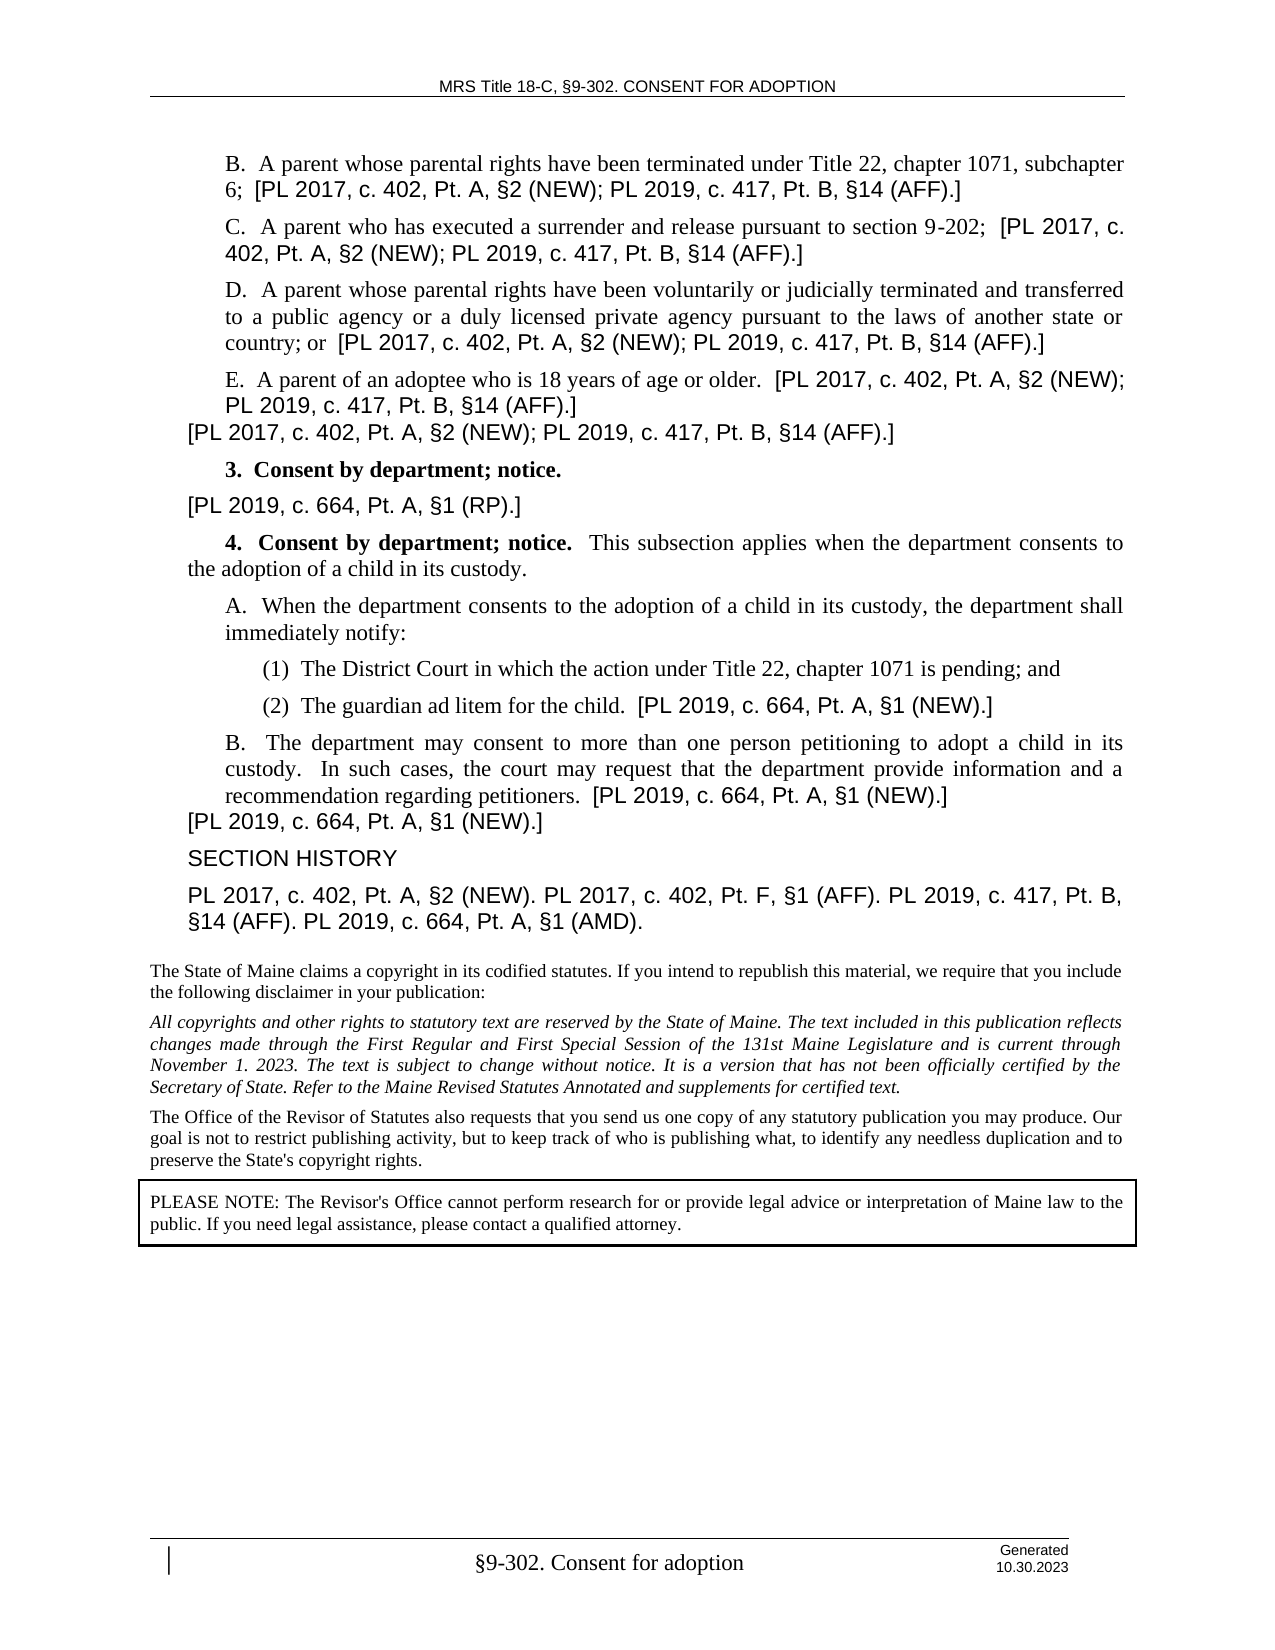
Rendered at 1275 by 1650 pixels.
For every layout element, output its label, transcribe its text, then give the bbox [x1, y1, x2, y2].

text [PL 2019, c. 664, Pt. A, §1 (NEW).] [187, 808, 1125, 834]
text PLEASE NOTE: The Revisor's Office cannot perform research for or provide legal advice or interpretation of Maine law to the public. If you need legal assistance, please contact a qualified attorney. [140, 1181, 1135, 1244]
text The State of Maine claims a copyright in its codified statutes. If you intend to republish this material, we require that you include the following disclaimer in your publication: [150, 959, 1125, 1003]
text (2) The guardian ad litem for the child. [PL 2019, c. 664, Pt. A, §1 (NEW).] [262, 692, 1125, 719]
text E. A parent of an adoptee who is 18 years of age or older. [PL 2017, c. 402, Pt. A, §2 (NEW); PL 2019, c. 417, Pt. B, §14 (AFF).] [225, 366, 1125, 419]
text (1) The District Court in which the action under Title 22, chapter 1071 is pending; and [262, 655, 1125, 682]
text D. A parent whose parental rights have been voluntarily or judicially terminated and transferred to a public agency or a duly licensed private agency pursuant to the laws of another state or country; or [PL 2017, c. 402, Pt. A, §2 (NEW); PL 2019, c. 417, Pt. B, §14 (AFF).] [225, 276, 1125, 356]
text B. A parent whose parental rights have been terminated under Title 22, chapter 1071, subchapter 6; [PL 2017, c. 402, Pt. A, §2 (NEW); PL 2019, c. 417, Pt. B, §14 (AFF).] [225, 150, 1125, 203]
text C. A parent who has executed a surrender and release pursuant to section 9‑202; [PL 2017, c. 402, Pt. A, §2 (NEW); PL 2019, c. 417, Pt. B, §14 (AFF).] [225, 213, 1125, 266]
text 3. Consent by department; notice. [187, 456, 1125, 482]
text All copyrights and other rights to statutory text are reserved by the State of Maine. The text included in this publication reflects changes made through the First Regular and First Special Session of the 131st Maine Legislature and is current through November 1. 2023 . The text is subject to change without notice. It is a version that has not been officially certified by the Secretary of State. Refer to the Maine Revised Statutes Annotated and supplements for certified text. [150, 1011, 1125, 1097]
text [PL 2017, c. 402, Pt. A, §2 (NEW); PL 2019, c. 417, Pt. B, §14 (AFF).] [187, 419, 1125, 445]
text [PL 2019, c. 664, Pt. A, §1 (RP).] [187, 492, 1125, 519]
text SECTION HISTORY [187, 845, 1125, 871]
text B. The department may consent to more than one person petitioning to adopt a child in its custody. In such cases, the court may request that the department provide information and a recommendation regarding petitioners. [PL 2019, c. 664, Pt. A, §1 (NEW).] [225, 729, 1125, 808]
text The Office of the Revisor of Statutes also requests that you send us one copy of any statutory publication you may produce. Our goal is not to restrict publishing activity, but to keep track of who is publishing what, to identify any needless duplication and to preserve the State's copyright rights. [150, 1106, 1125, 1170]
text PL 2017, c. 402, Pt. A, §2 (NEW). PL 2017, c. 402, Pt. F, §1 (AFF). PL 2019, c. 417, Pt. B, §14 (AFF). PL 2019, c. 664, Pt. A, §1 (AMD). [187, 882, 1125, 934]
text A. When the department consents to the adoption of a child in its custody, the department shall immediately notify: [225, 592, 1125, 645]
text 4. Consent by department; notice. This subsection applies when the department consents to the adoption of a child in its custody. [187, 529, 1125, 582]
